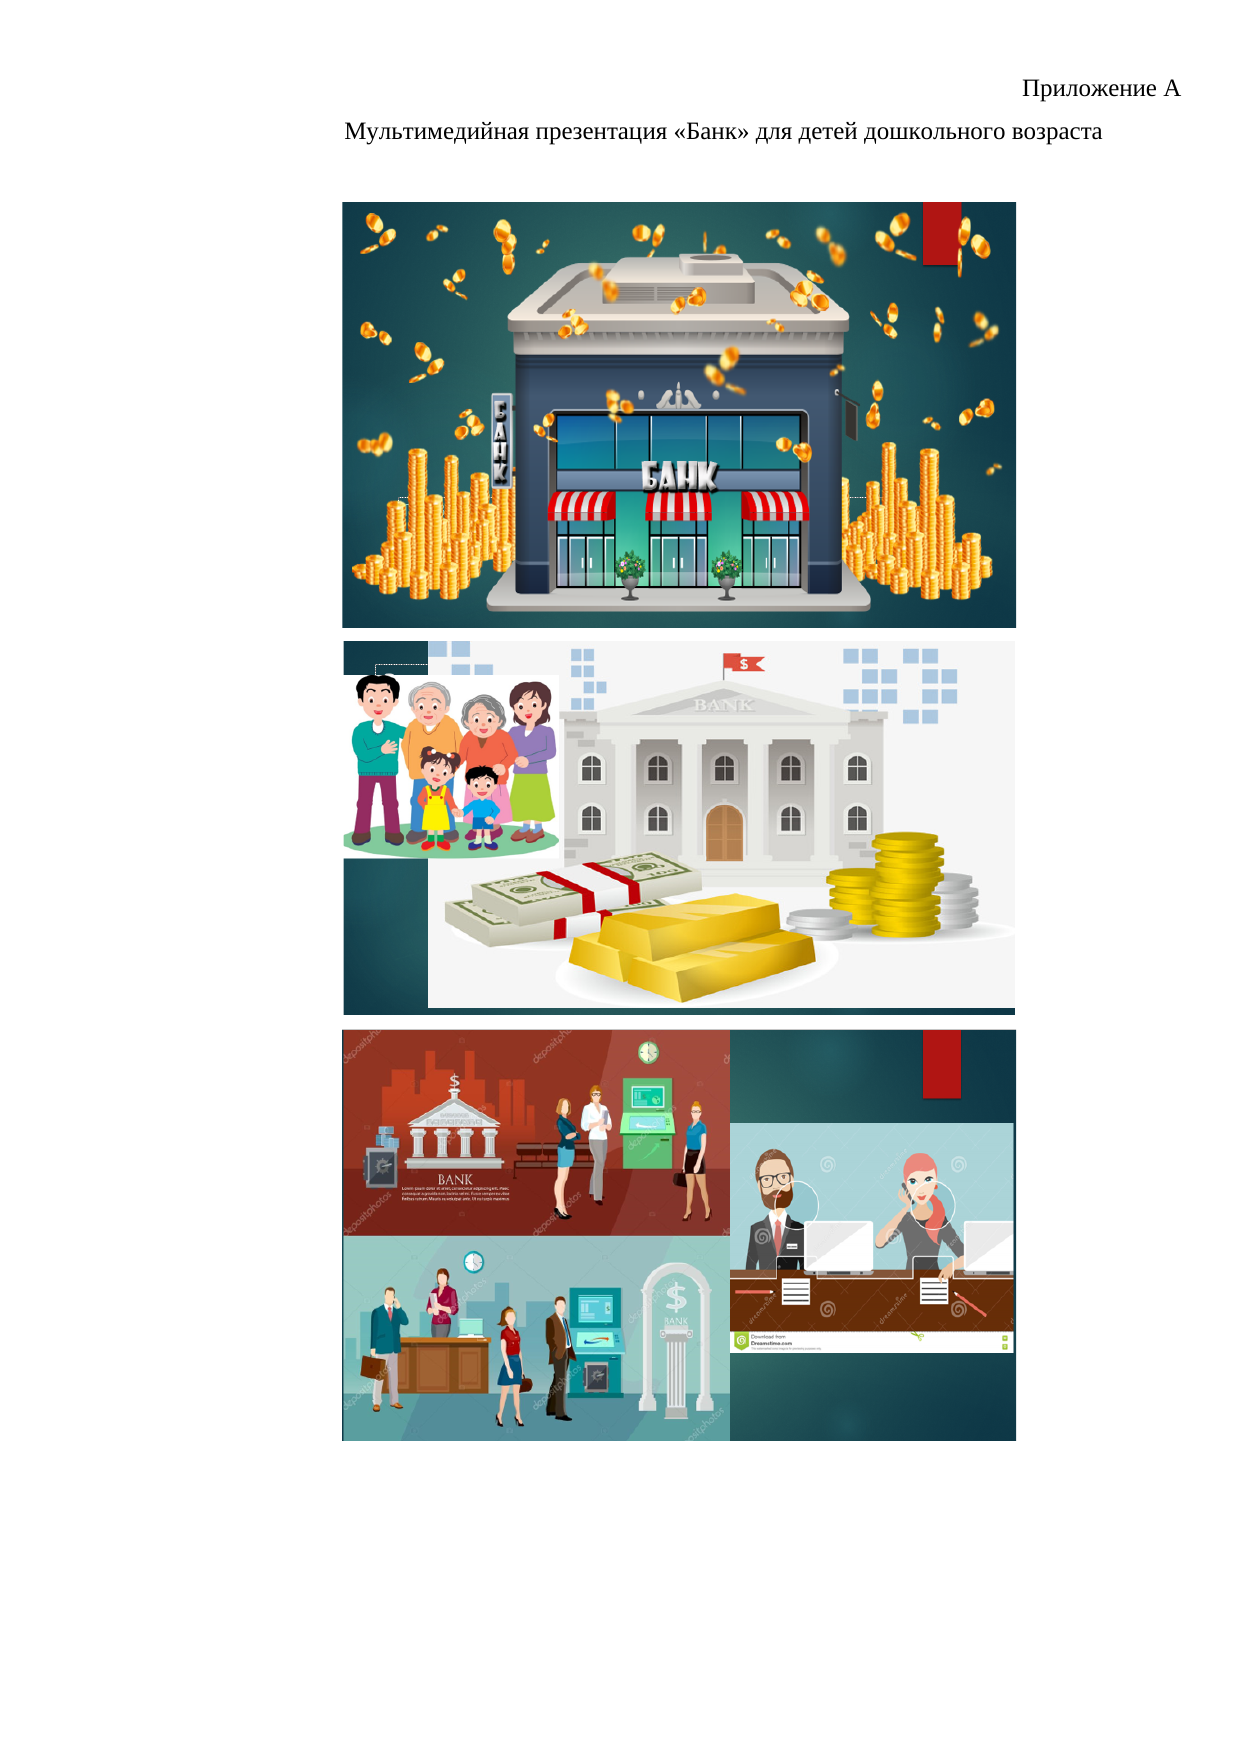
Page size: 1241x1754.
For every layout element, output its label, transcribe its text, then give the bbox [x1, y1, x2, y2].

text Приложение А [177, 73, 1181, 101]
picture [342, 202, 1017, 628]
text Мультимедийная презентация «Банк» для детей дошкольного возраста [177, 116, 1181, 144]
picture [342, 1029, 1017, 1441]
picture [343, 641, 1015, 1015]
